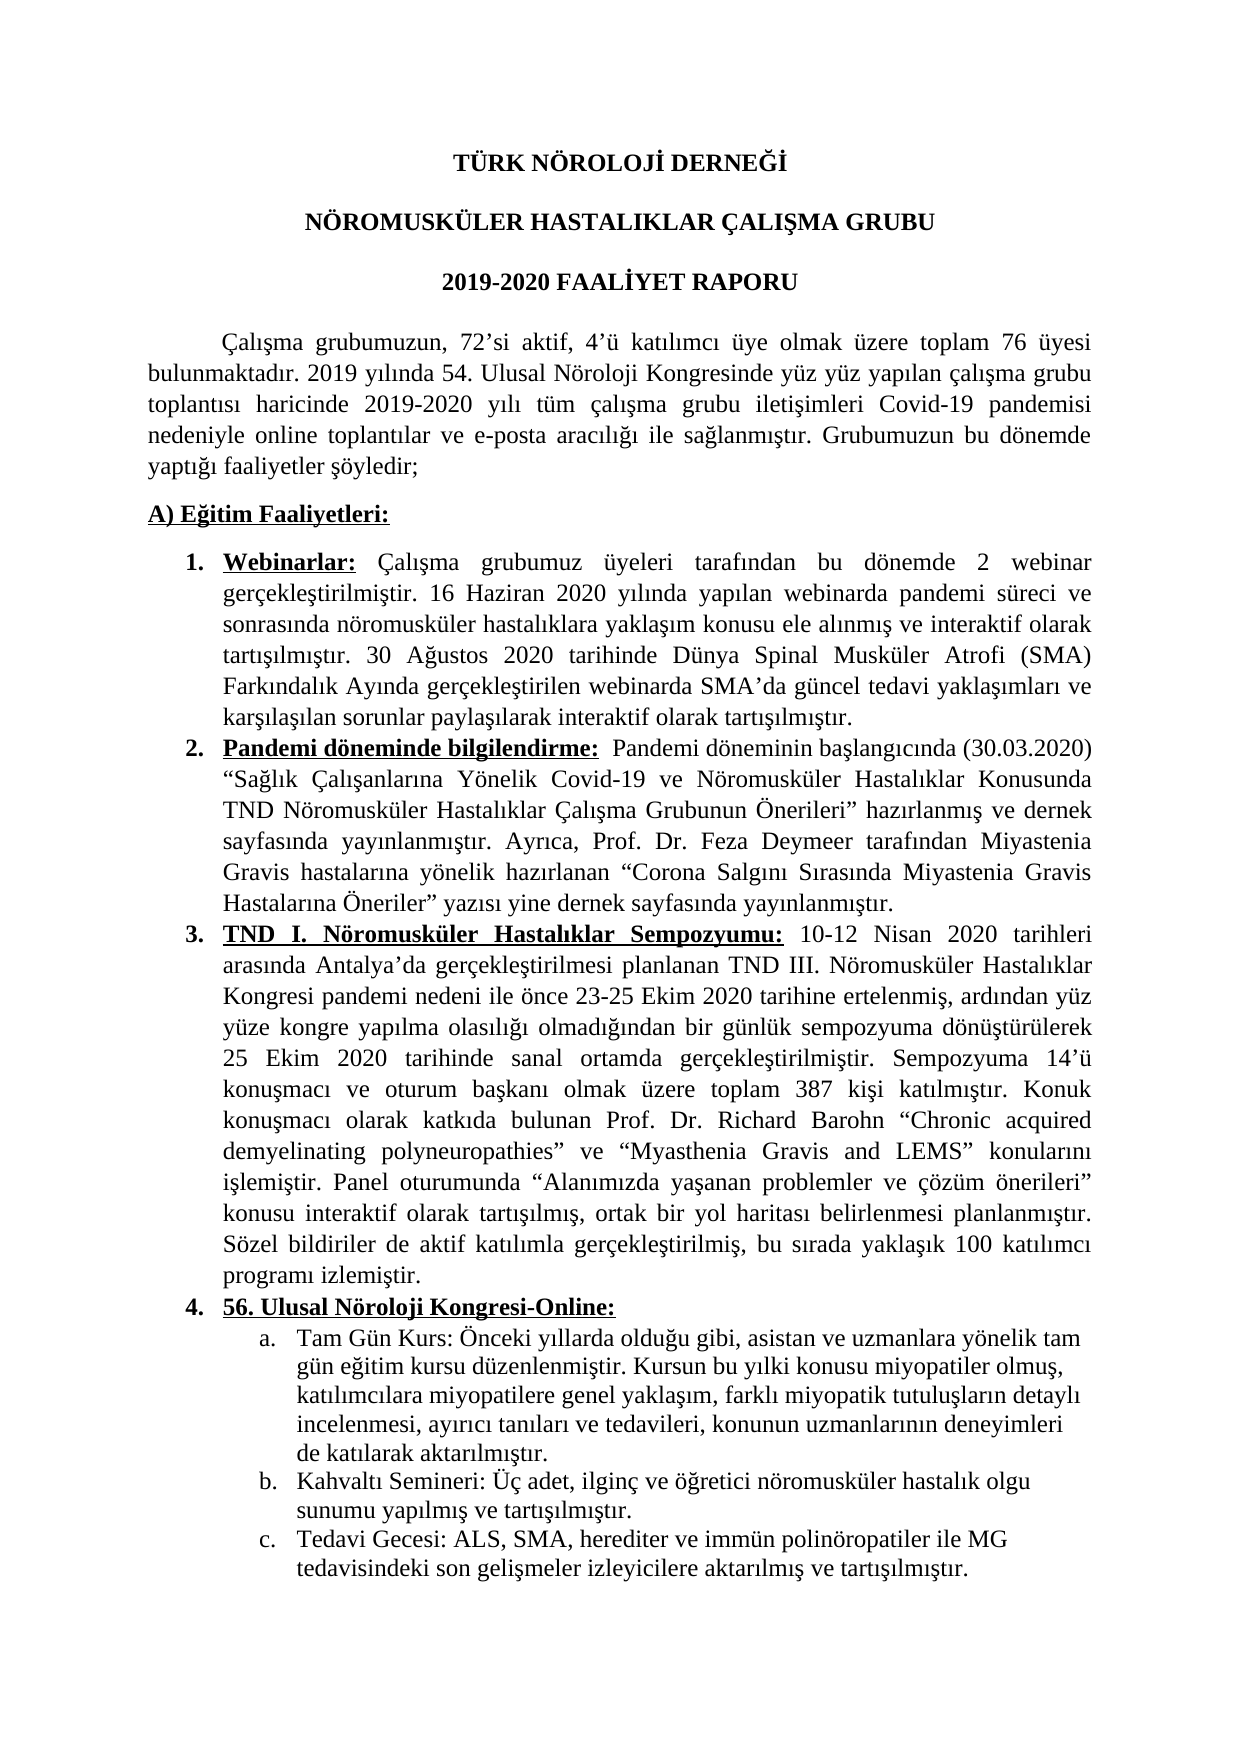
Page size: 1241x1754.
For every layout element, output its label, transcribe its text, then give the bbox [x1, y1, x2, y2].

text 2019-2020 FAALİYET RAPORU [148, 267, 1093, 296]
list Tedavi Gecesi: ALS, SMA, herediter ve immün polinöropatiler ile MG tedavisindeki son gelişmeler izleyicilere aktarılmış ve tartışılmıştır. [259, 1524, 1093, 1581]
list TND I. Nöromusküler Hastalıklar Sempozyumu: 10-12 Nisan 2020 tarihleri arasında Antalya’da gerçekleştirilmesi planlanan TND III. Nöromusküler Hastalıklar Kongresi pandemi nedeni ile önce 23-25 Ekim 2020 tarihine ertelenmiş, ardından yüz yüze kongre yapılma olasılığı olmadığından bir günlük sempozyuma dönüştürülerek 25 Ekim 2020 tarihinde sanal ortamda gerçekleştirilmiştir. Sempozyuma 14’ü konuşmacı ve oturum başkanı olmak üzere toplam 387 kişi katılmıştır. Konuk konuşmacı olarak katkıda bulunan Prof. Dr. Richard Barohn “Chronic acquired demyelinating polyneuropathies” ve “Myasthenia Gravis and LEMS” konularını işlemiştir. Panel oturumunda “Alanımızda yaşanan problemler ve çözüm önerileri” konusu interaktif olarak tartışılmış, ortak bir yol haritası belirlenmesi planlanmıştır. Sözel bildiriler de aktif katılımla gerçekleştirilmiş, bu sırada yaklaşık 100 katılımcı programı izlemiştir. [185, 919, 1093, 1289]
list Kahvaltı Semineri: Üç adet, ilginç ve öğretici nöromusküler hastalık olgu sunumu yapılmış ve tartışılmıştır. [259, 1466, 1093, 1524]
list Pandemi döneminde bilgilendirme: Pandemi döneminin başlangıcında (30.03.2020) “Sağlık Çalışanlarına Yönelik Covid-19 ve Nöromusküler Hastalıklar Konusunda TND Nöromusküler Hastalıklar Çalışma Grubunun Önerileri” hazırlanmış ve dernek sayfasında yayınlanmıştır. Ayrıca, Prof. Dr. Feza Deymeer tarafından Miyastenia Gravis hastalarına yönelik hazırlanan “Corona Salgını Sırasında Miyastenia Gravis Hastalarına Öneriler” yazısı yine dernek sayfasında yayınlanmıştır. [185, 733, 1093, 917]
text TÜRK NÖROLOJİ DERNEĞİ [148, 148, 1093, 176]
list Tam Gün Kurs: Önceki yıllarda olduğu gibi, asistan ve uzmanlara yönelik tam gün eğitim kursu düzenlenmiştir. Kursun bu yılki konusu miyopatiler olmuş, katılımcılara miyopatilere genel yaklaşım, farklı miyopatik tutuluşların detaylı incelenmesi, ayırıcı tanıları ve tedavileri, konunun uzmanlarının deneyimleri de katılarak aktarılmıştır. [259, 1323, 1093, 1466]
list Webinarlar: Çalışma grubumuz üyeleri tarafından bu dönemde 2 webinar gerçekleştirilmiştir. 16 Haziran 2020 yılında yapılan webinarda pandemi süreci ve sonrasında nöromusküler hastalıklara yaklaşım konusu ele alınmış ve interaktif olarak tartışılmıştır. 30 Ağustos 2020 tarihinde Dünya Spinal Musküler Atrofi (SMA) Farkındalık Ayında gerçekleştirilen webinarda SMA’da güncel tedavi yaklaşımları ve karşılaşılan sorunlar paylaşılarak interaktif olarak tartışılmıştır. [185, 547, 1093, 731]
text NÖROMUSKÜLER HASTALIKLAR ÇALIŞMA GRUBU [148, 207, 1093, 236]
text A) Eğitim Faaliyetleri: [148, 499, 1093, 528]
text Çalışma grubumuzun, 72’si aktif, 4’ü katılımcı üye olmak üzere toplam 76 üyesi bulunmaktadır. 2019 yılında 54. Ulusal Nöroloji Kongresinde yüz yüz yapılan çalışma grubu toplantısı haricinde 2019-2020 yılı tüm çalışma grubu iletişimleri Covid-19 pandemisi nedeniyle online toplantılar ve e-posta aracılığı ile sağlanmıştır. Grubumuzun bu dönemde yaptığı faaliyetler şöyledir; [148, 327, 1093, 480]
list 56. Ulusal Nöroloji Kongresi-Online: [185, 1292, 1093, 1320]
